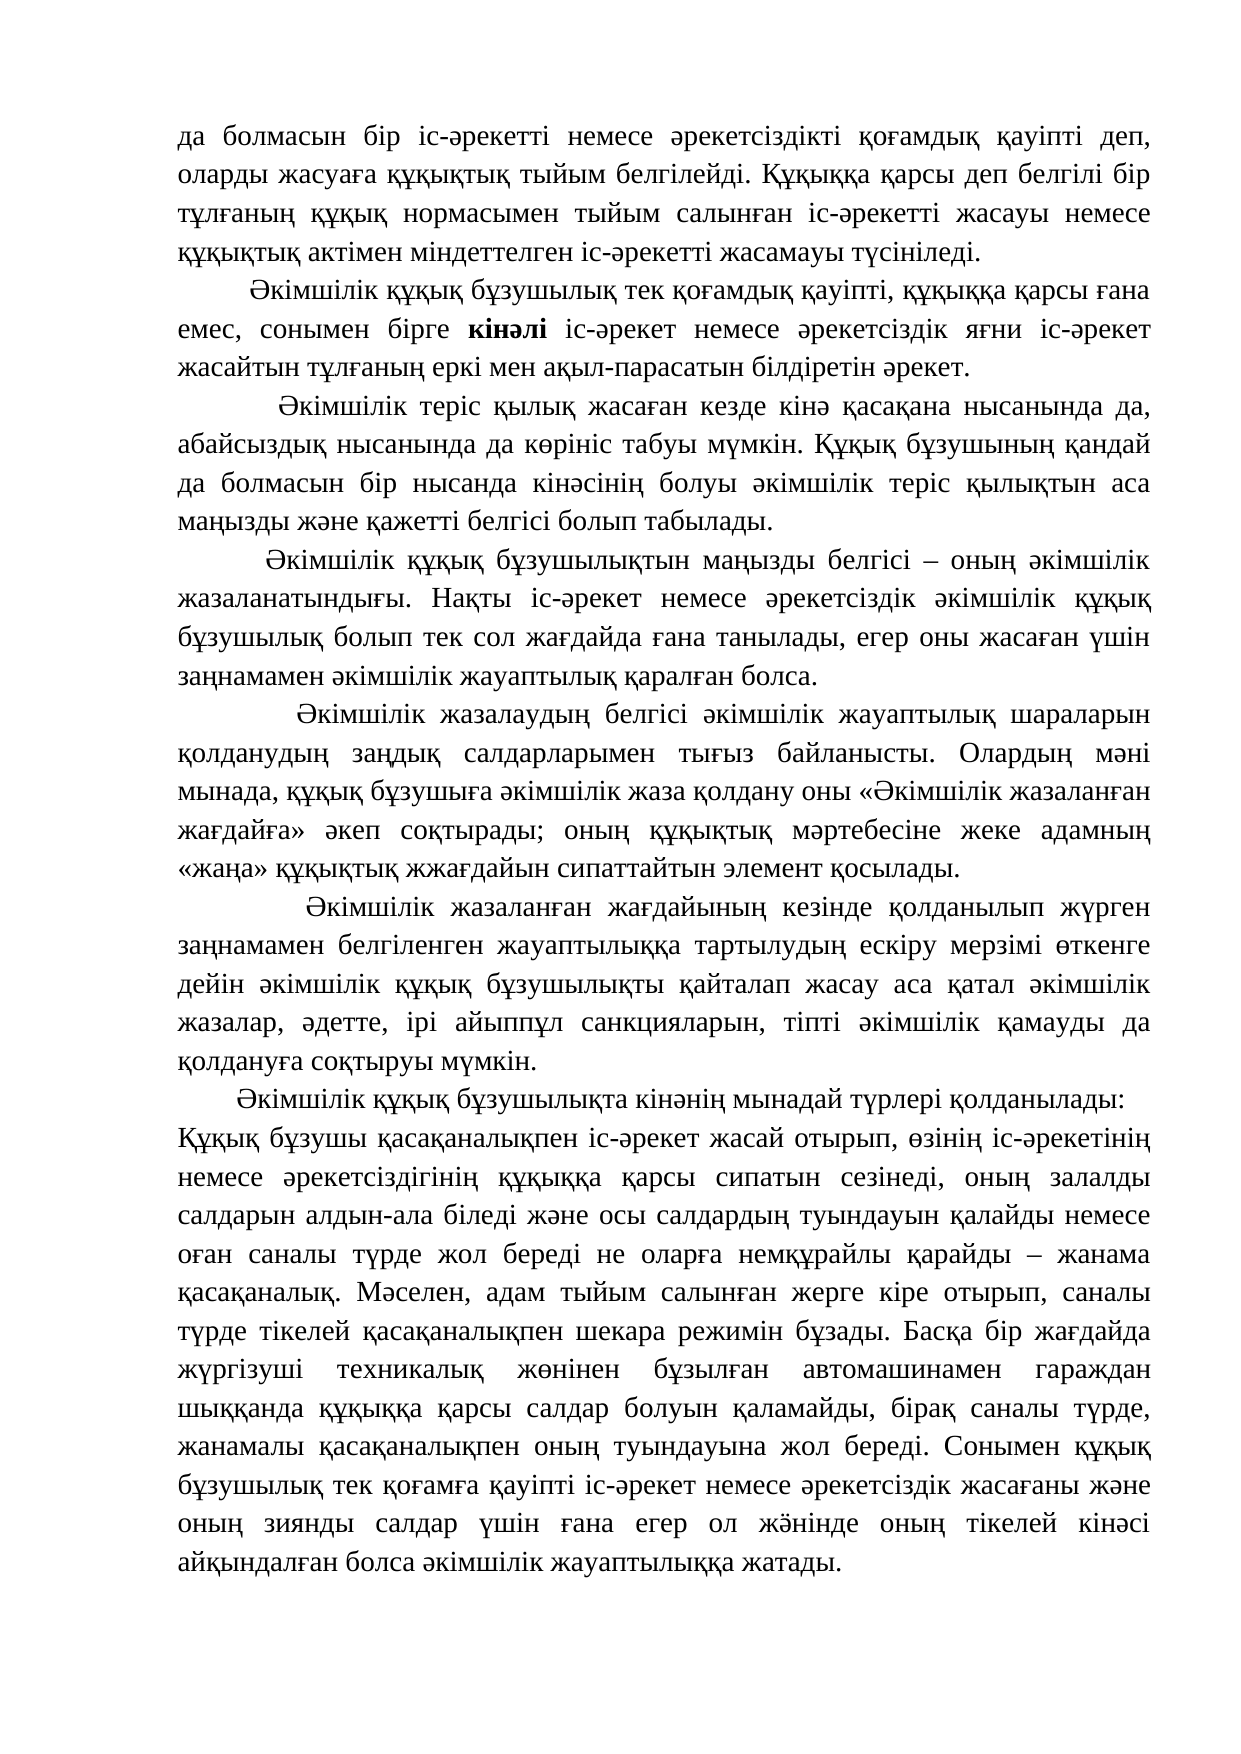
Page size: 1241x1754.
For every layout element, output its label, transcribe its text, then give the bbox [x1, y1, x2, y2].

text Әкімшілік құқық бұзушылық тек қоғамдық қауіпті, құқыққа қарсы ғана емес, сонымен бірге кінәлі іс-әрекет немесе әрекетсіздік яғни іс-әрекет жасайтын тұлғаның еркі мен ақыл-парасатын білдіретін әрекет. [177, 272, 1152, 383]
text Әкімшілік теріс қылық жасаған кезде кінә қасақана нысанында да, абайсыздық нысанында да көрініс табуы мүмкін. Құқық бұзушының қандай да болмасын бір нысанда кінәсінің болуы әкімшілік теріс қылықтын аса маңызды және қажетті белгісі болып табылады. [177, 388, 1152, 537]
text Құқық бұзушы қасақаналықпен іс-әрекет жасай отырып, өзінің іс-әрекетінің немесе әрекетсіздігінің құқыққа қарсы сипатын сезінеді, оның залалды салдарын алдын-ала біледі және осы салдардың туындауын қалайды немесе оған саналы түрде жол береді не оларға немқұрайлы қарайды – жанама қасақаналық. Мәселен, адам тыйым салынған жерге кіре отырып, саналы түрде тікелей қасақаналықпен шекара режимін бұзады. Басқа бір жағдайда жүргізуші техникалық жөнінен бұзылған автомашинамен гараждан шыққанда құқыққа қарсы салдар болуын қаламайды, бірақ саналы түрде, жанамалы қасақаналықпен оның туындауына жол береді. Сонымен құқық бұзушылық тек қоғамға қауіпті іс-әрекет немесе әрекетсіздік жасағаны және оның зиянды салдар үшін ғана егер ол жӛнінде оның тікелей кінәсі айқындалған болса әкімшілік жауаптылыққа жатады. [177, 1120, 1152, 1578]
text Әкімшілік құқық бұзушылықтын маңызды белгісі – оның әкімшілік жазаланатындығы. Нақты іс-әрекет немесе әрекетсіздік әкімшілік құқық бұзушылық болып тек сол жағдайда ғана танылады, егер оны жасаған үшін заңнамамен әкімшілік жауаптылық қаралған болса. [177, 542, 1152, 691]
text Әкімшілік құқық бұзушылықта кінәнің мынадай түрлері қолданылады: [177, 1082, 1152, 1115]
text Әкімшілік жазаланған жағдайының кезінде қолданылып жүрген заңнамамен белгіленген жауаптылыққа тартылудың ескіру мерзімі өткенге дейін әкімшілік құқық бұзушылықты қайталап жасау аса қатал әкімшілік жазалар, әдетте, ірі айыппұл санкцияларын, тіпті әкімшілік қамауды да қолдануға соқтыруы мүмкін. [177, 889, 1152, 1077]
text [177, 118, 1152, 267]
text Әкімшілік жазалаудың белгісі әкімшілік жауаптылық шараларын қолданудың заңдық салдарларымен тығыз байланысты. Олардың мәні мынада, құқық бұзушыға әкімшілік жаза қолдану оны «Әкімшілік жазаланған жағдайға» әкеп соқтырады; оның құқықтық мәртебесіне жеке адамның «жаңа» құқықтық жжағдайын сипаттайтын элемент қосылады. [177, 696, 1152, 884]
